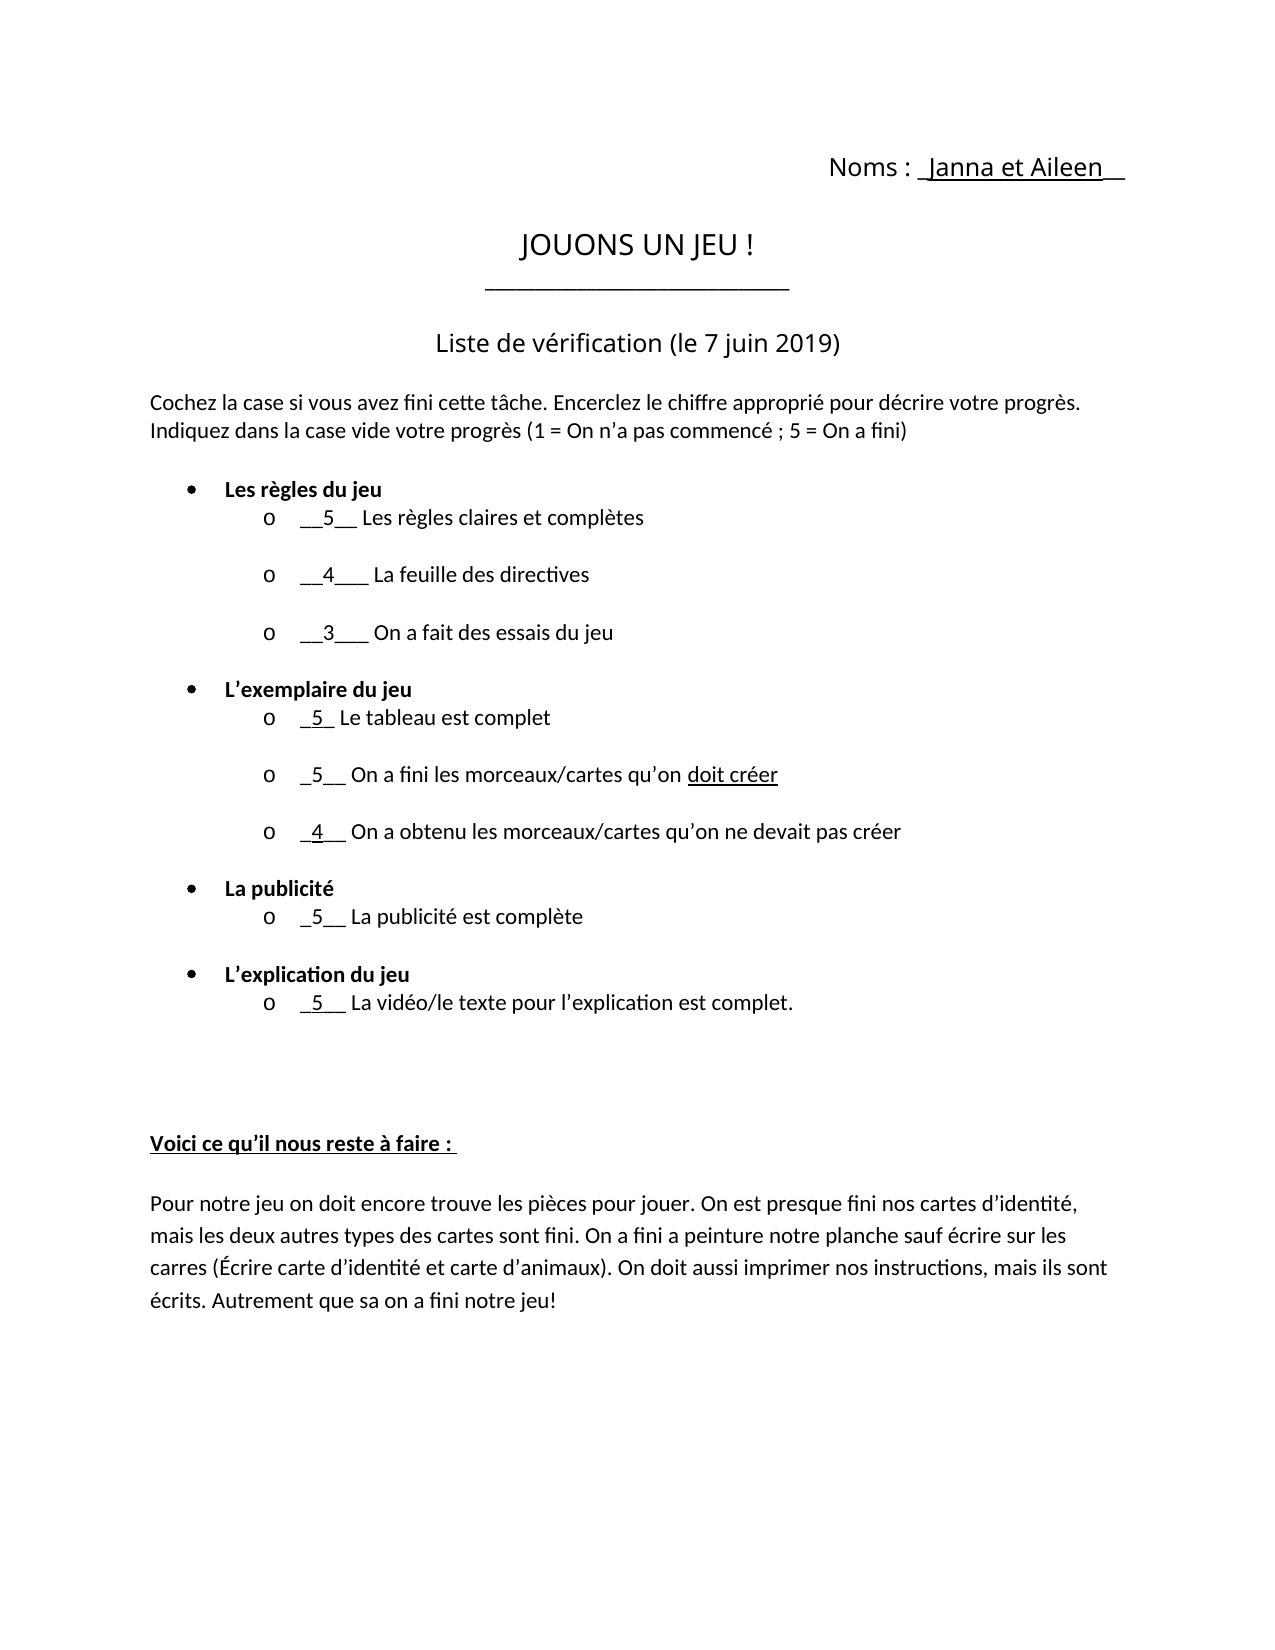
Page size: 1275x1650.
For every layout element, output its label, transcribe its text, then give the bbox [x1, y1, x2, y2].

list __5__ Les règles claires et complètes [262, 503, 1125, 532]
list L’explication du jeu [187, 960, 1125, 988]
list _5_ Le tableau est complet [262, 703, 1125, 760]
list Les règles du jeu [187, 475, 1125, 503]
list __3___ On a fait des essais du jeu [262, 618, 1125, 675]
list _5__ On a fini les morceaux/cartes qu’on doit créer [262, 760, 1125, 817]
list __4___ La feuille des directives [262, 561, 1125, 590]
list _5__ La vidéo/le texte pour l’explication est complet. [262, 988, 1125, 1045]
list L’exemplaire du jeu [187, 675, 1125, 703]
text Noms : _Janna et Aileen__ [150, 150, 1125, 184]
list _4__ On a obtenu les morceaux/cartes qu’on ne devait pas créer [262, 817, 1125, 874]
list La publicité [187, 874, 1125, 902]
text Pour notre jeu on doit encore trouve les pièces pour jouer. On est presque fini nos cartes d’identité, mais les deux autres types des cartes sont fini. On a fini a peinture notre planche sauf écrire sur les carres (Écrire carte d’identité et carte d’animaux). On doit aussi imprimer nos instructions, mais ils sont écrits. Autrement que sa on a fini notre jeu! [150, 1157, 1125, 1314]
text JOUONS UN JEU ! [150, 224, 1125, 263]
text Liste de vérification (le 7 juin 2019) [150, 326, 1125, 360]
text Cochez la case si vous avez fini cette tâche. Encerclez le chiffre approprié pour décrire votre progrès. Indiquez dans la case vide votre progrès (1 = On n’a pas commencé ; 5 = On a fini) [150, 388, 1125, 444]
list _5__ La publicité est complète [262, 902, 1125, 960]
text ______________________________ [150, 263, 1125, 295]
text Voici ce qu’il nous reste à faire : [150, 1129, 1125, 1157]
